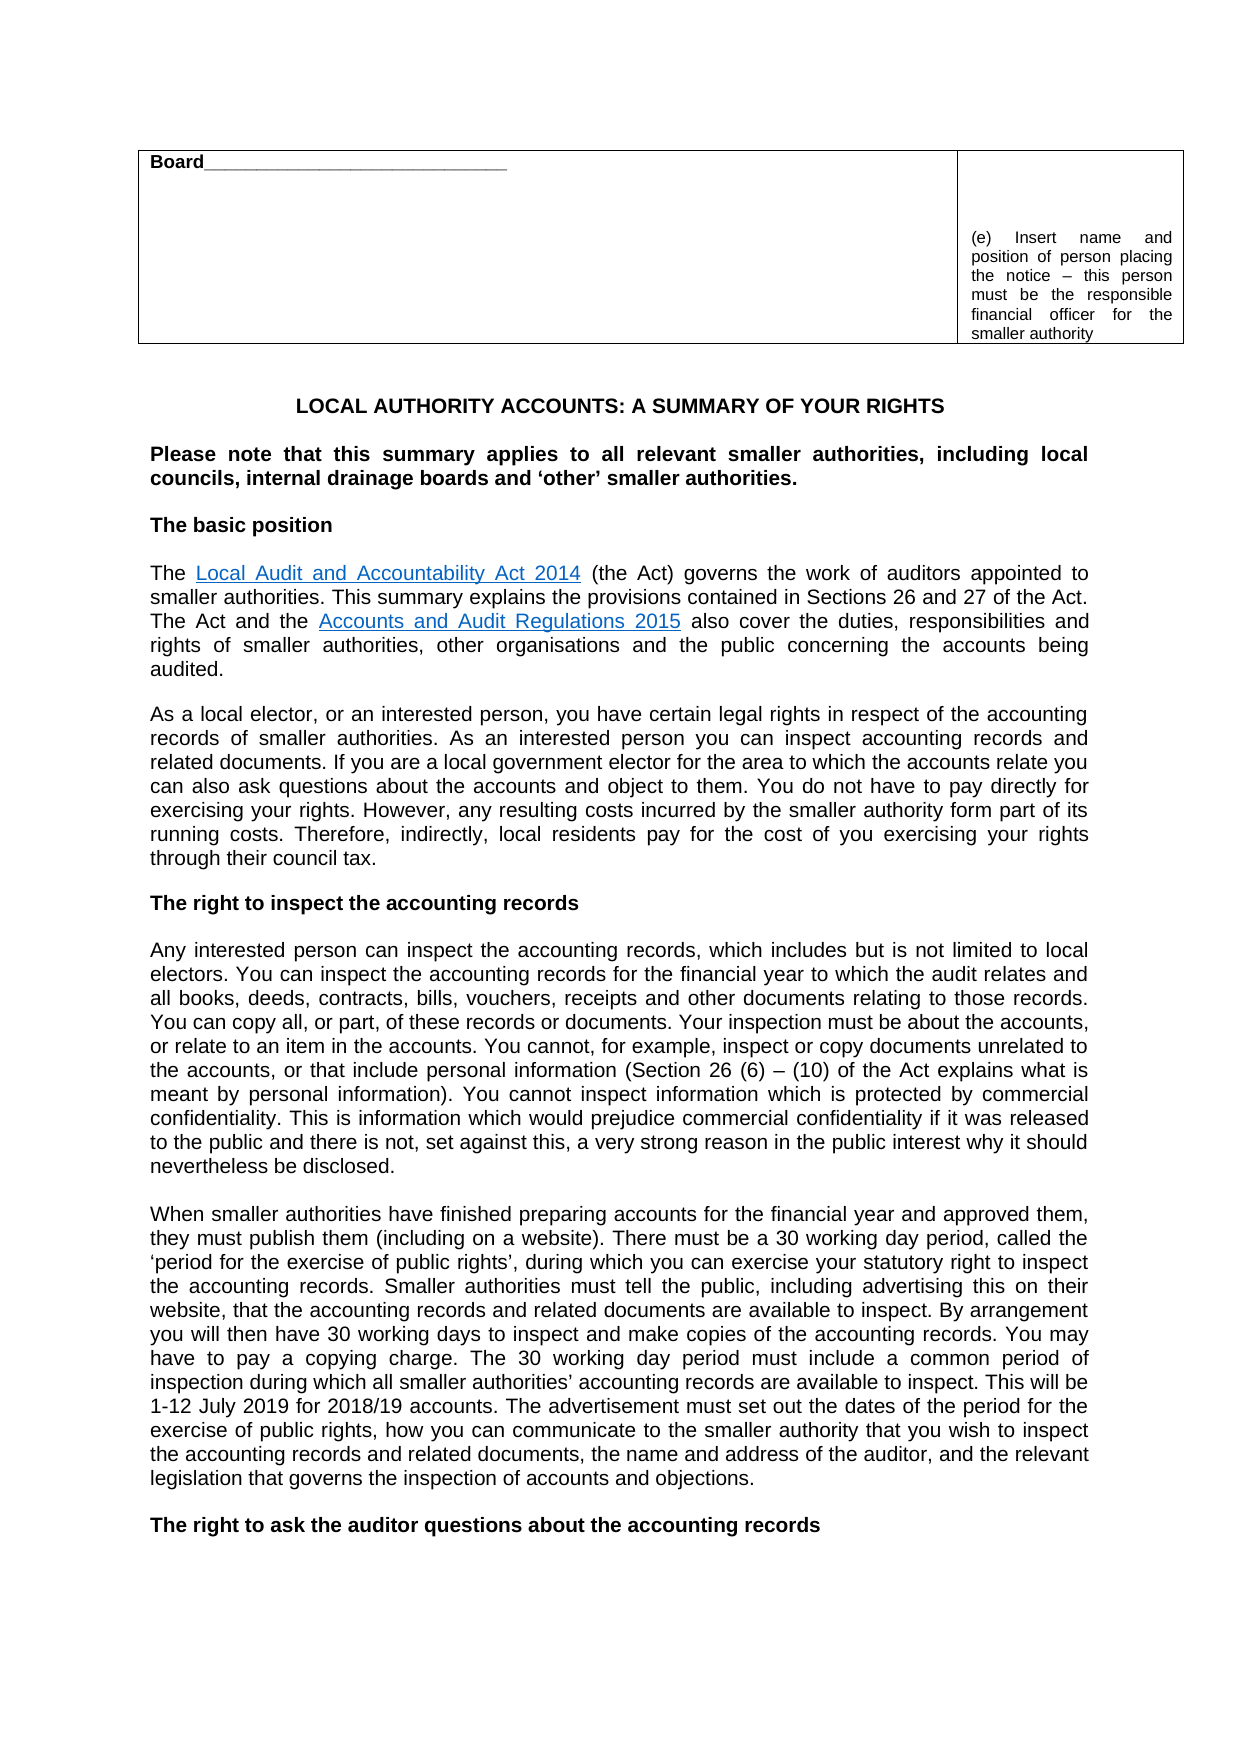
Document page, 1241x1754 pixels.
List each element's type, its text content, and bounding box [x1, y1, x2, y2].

text The right to ask the auditor questions about the accounting records [150, 1513, 1090, 1537]
text The Local Audit and Accountability Act 2014 (the Act) governs the work of auditors appointed to smaller authorities. This summary explains the provisions contained in Sections 26 and 27 of the Act. The Act and the Accounts and Audit Regulations 2015 also cover the duties, responsibilities and rights of smaller authorities, other organisations and the public concerning the accounts being audited. [150, 561, 1090, 681]
text Any interested person can inspect the accounting records, which includes but is not limited to local electors. You can inspect the accounting records for the financial year to which the audit relates and all books, deeds, contracts, bills, vouchers, receipts and other documents relating to those records. You can copy all, or part, of these records or documents. Your inspection must be about the accounts, or relate to an item in the accounts. You cannot, for example, inspect or copy documents unrelated to the accounts, or that include personal information (Section 26 (6) – (10) of the Act explains what is meant by personal information). You cannot inspect information which is protected by commercial confidentiality. This is information which would prejudice commercial confidentiality if it was released to the public and there is not, set against this, a very strong reason in the public interest why it should nevertheless be disclosed. [150, 938, 1090, 1178]
text When smaller authorities have finished preparing accounts for the financial year and approved them, they must publish them (including on a website). There must be a 30 working day period, called the ‘period for the exercise of public rights’, during which you can exercise your statutory right to inspect the accounting records. Smaller authorities must tell the public, including advertising this on their website, that the accounting records and related documents are available to inspect. By arrangement you will then have 30 working days to inspect and make copies of the accounting records. You may have to pay a copying charge. The 30 working day period must include a common period of inspection during which all smaller authorities’ accounting records are available to inspect. This will be 1-12 July 2019 for 2018/19 accounts. The advertisement must set out the dates of the period for the exercise of public rights, how you can communicate to the smaller authority that you wish to inspect the accounting records and related documents, the name and address of the auditor, and the relevant legislation that governs the inspection of accounts and objections. [150, 1202, 1090, 1489]
text LOCAL AUTHORITY ACCOUNTS: A SUMMARY OF YOUR RIGHTS [150, 393, 1090, 417]
text As a local elector, or an interested person, you have certain legal rights in respect of the accounting records of smaller authorities. As an interested person you can inspect accounting records and related documents. If you are a local government elector for the area to which the accounts relate you can also ask questions about the accounts and object to them. You do not have to pay directly for exercising your rights. However, any resulting costs incurred by the smaller authority form part of its running costs. Therefore, indirectly, local residents pay for the cost of you exercising your rights through their council tax. [150, 702, 1090, 869]
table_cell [139, 151, 957, 343]
text The right to inspect the accounting records [150, 890, 1090, 914]
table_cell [958, 151, 1183, 343]
text The basic position [150, 513, 1090, 537]
text Please note that this summary applies to all relevant smaller authorities, including local councils, internal drainage boards and ‘other’ smaller authorities. [150, 441, 1090, 489]
